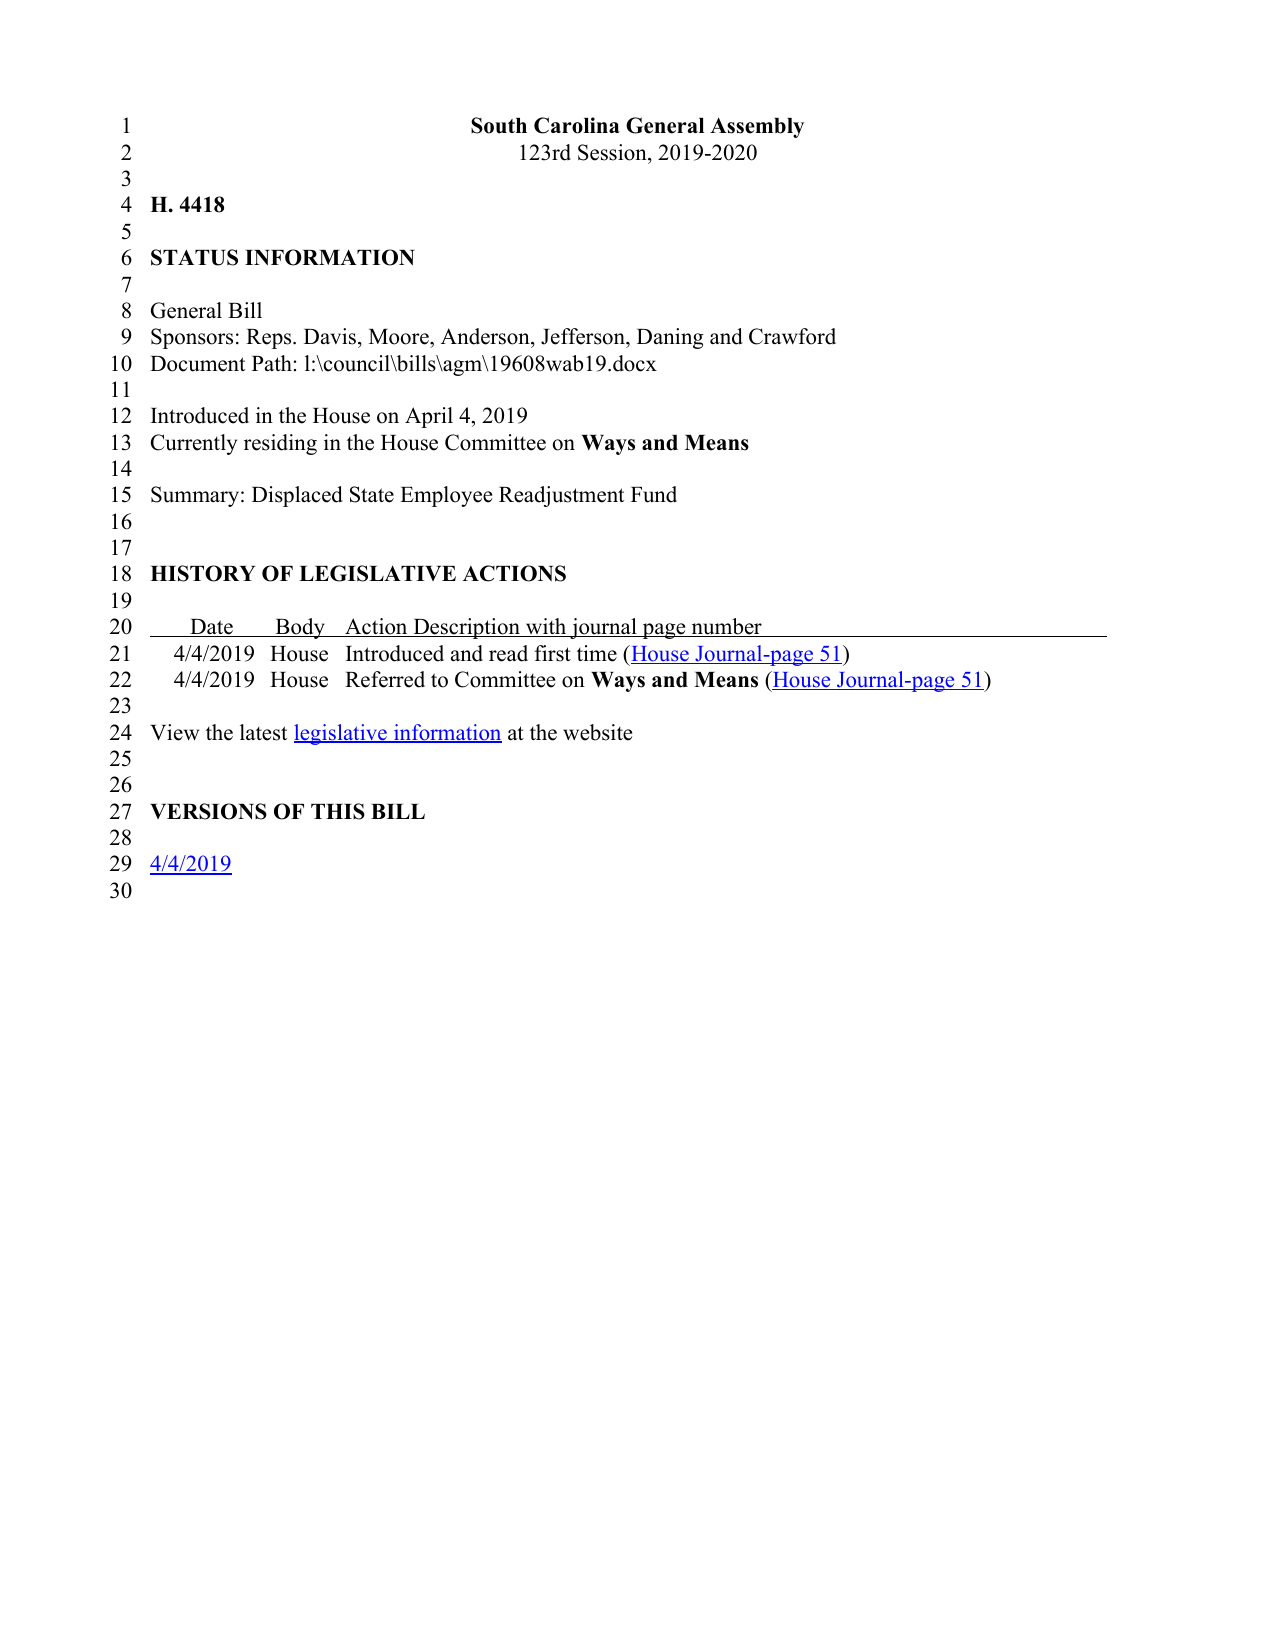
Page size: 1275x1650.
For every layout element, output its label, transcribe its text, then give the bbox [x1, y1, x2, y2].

text 4/4/2019 House Introduced and read first time (House Journal-page 51) [150, 639, 1125, 666]
text VERSIONS OF THIS BILL [150, 798, 1125, 824]
text View the latest legislative information at the website [150, 719, 1125, 745]
text South Carolina General Assembly [150, 112, 1125, 139]
text Document Path: l:\council\bills\agm\19608wab19.docx [150, 350, 1125, 376]
text HISTORY OF LEGISLATIVE ACTIONS [150, 561, 1125, 587]
text Date Body Action Description with journal page number [150, 613, 1125, 639]
text Currently residing in the House Committee on Ways and Means [150, 429, 1125, 455]
text 4/4/2019 [150, 850, 1125, 877]
text Sponsors: Reps. Davis, Moore, Anderson, Jefferson, Daning and Crawford [150, 323, 1125, 350]
text 4/4/2019 House Referred to Committee on Ways and Means (House Journal-page 51) [150, 666, 1125, 692]
text STATUS INFORMATION [150, 244, 1125, 271]
text H. 4418 [150, 192, 1125, 218]
text Introduced in the House on April 4, 2019 [150, 402, 1125, 429]
text General Bill [150, 297, 1125, 323]
text 123rd Session, 2019-2020 [150, 139, 1125, 165]
text Summary: Displaced State Employee Readjustment Fund [150, 481, 1125, 508]
